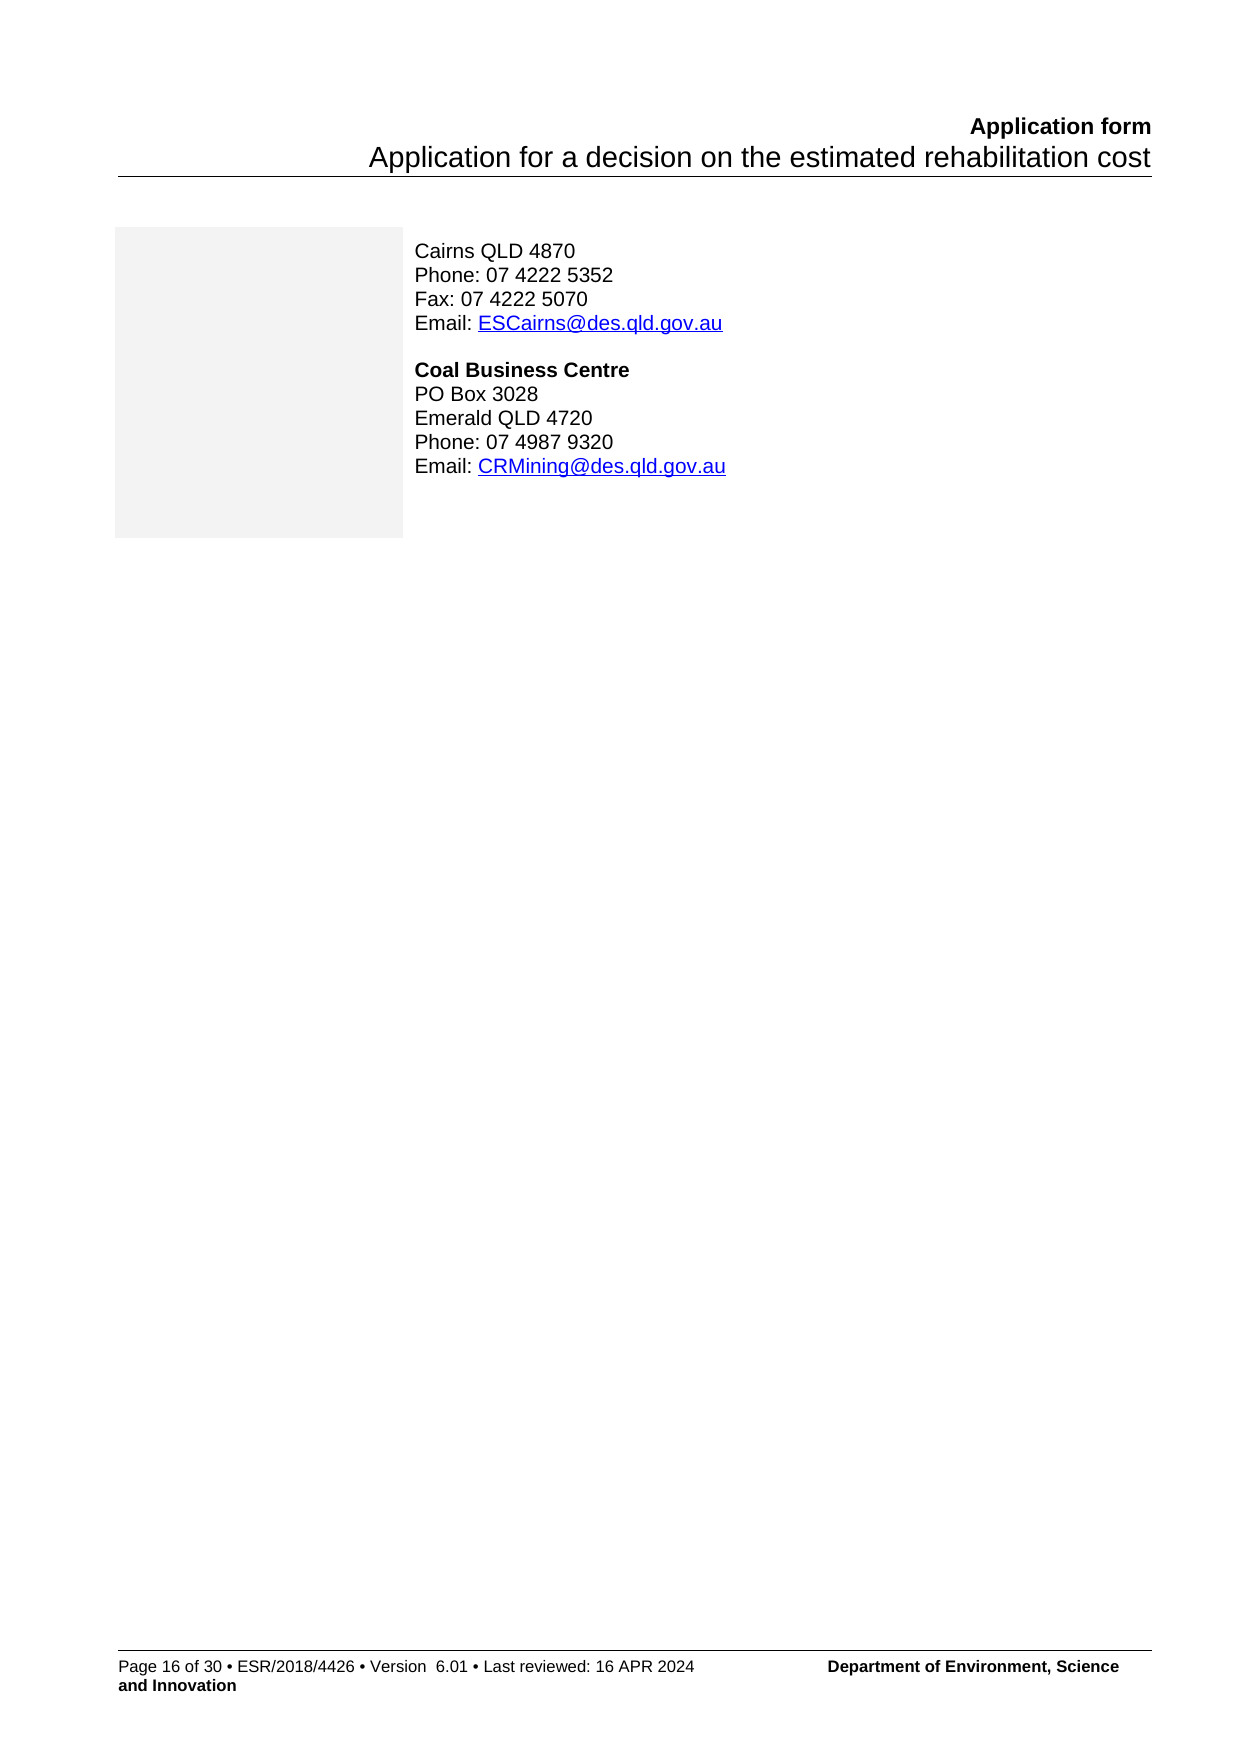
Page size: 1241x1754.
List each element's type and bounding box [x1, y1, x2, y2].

table_cell [403, 227, 1152, 538]
table_cell [115, 227, 403, 538]
